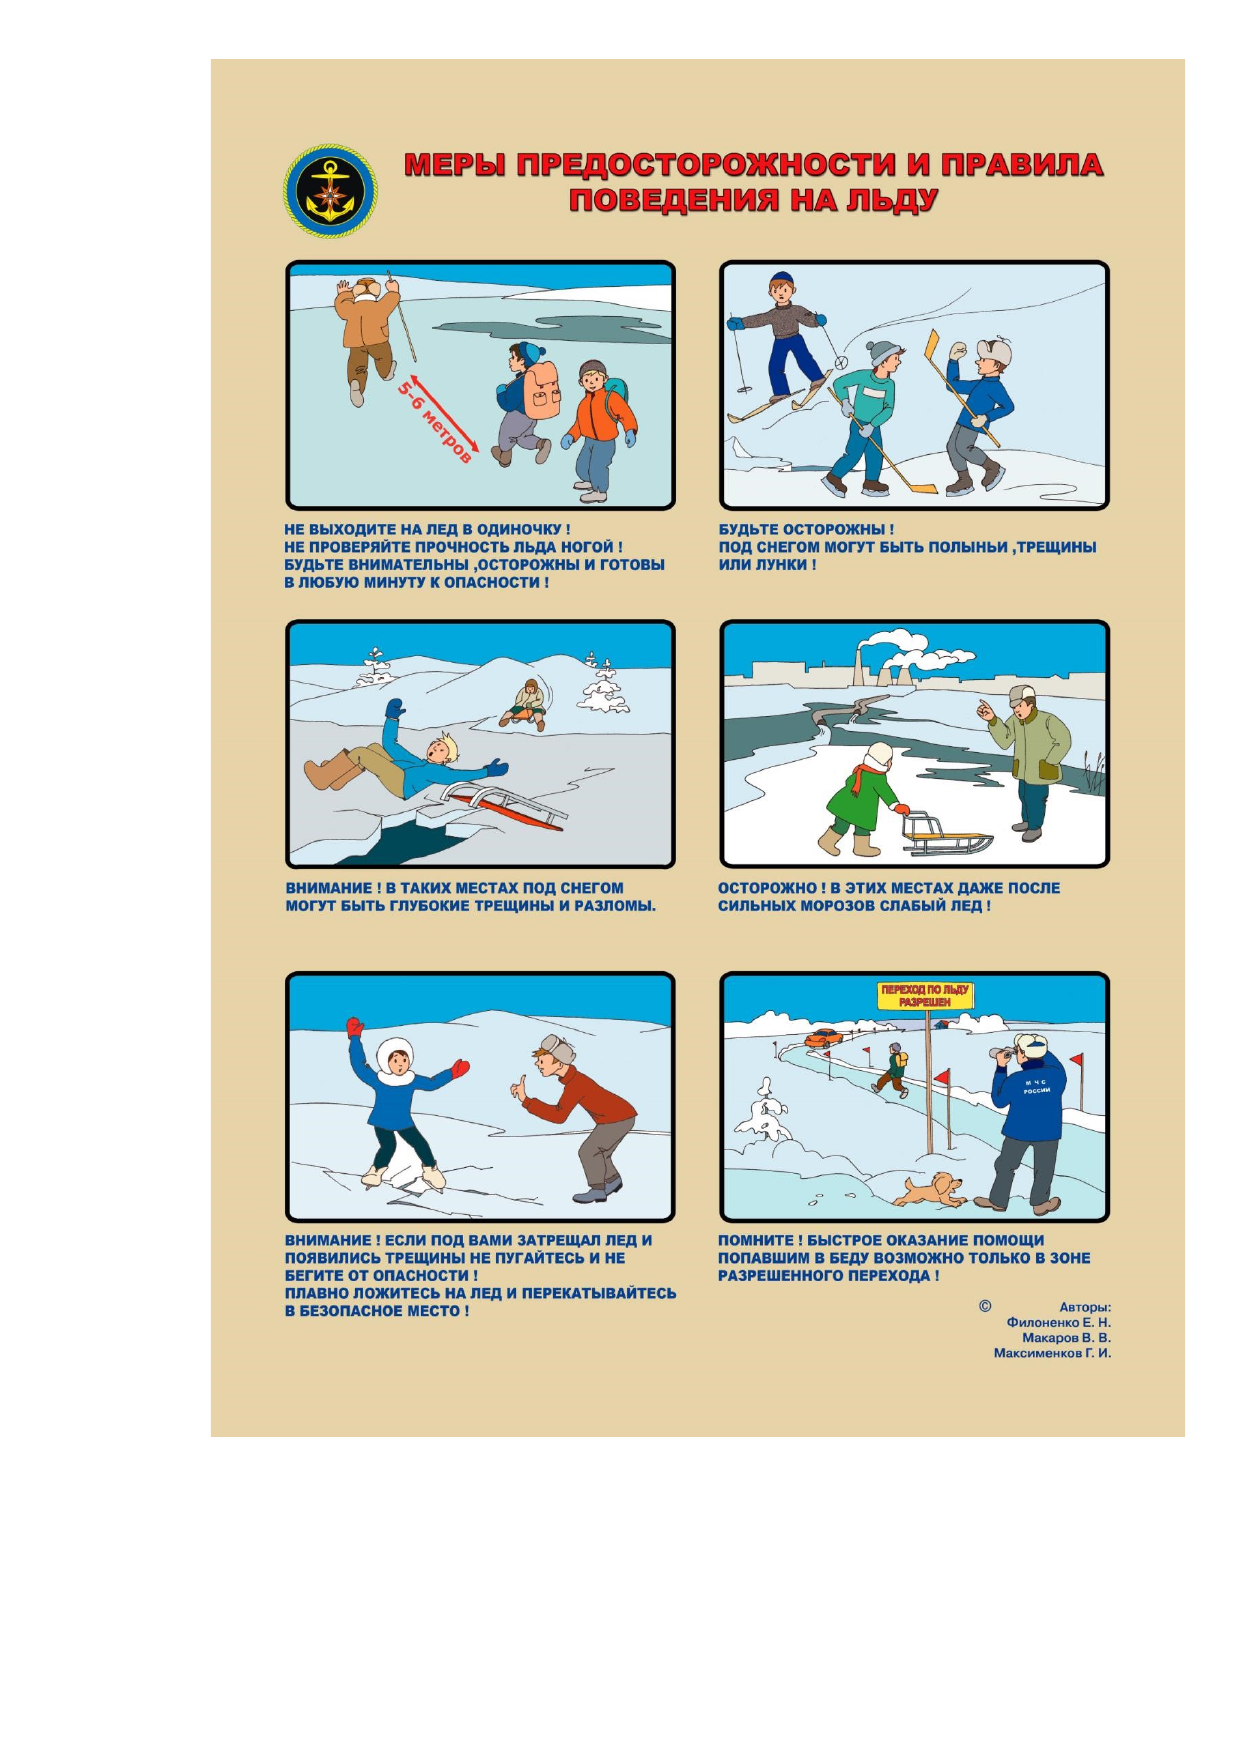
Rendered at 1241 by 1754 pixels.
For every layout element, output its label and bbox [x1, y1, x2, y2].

picture [210, 59, 1186, 1437]
